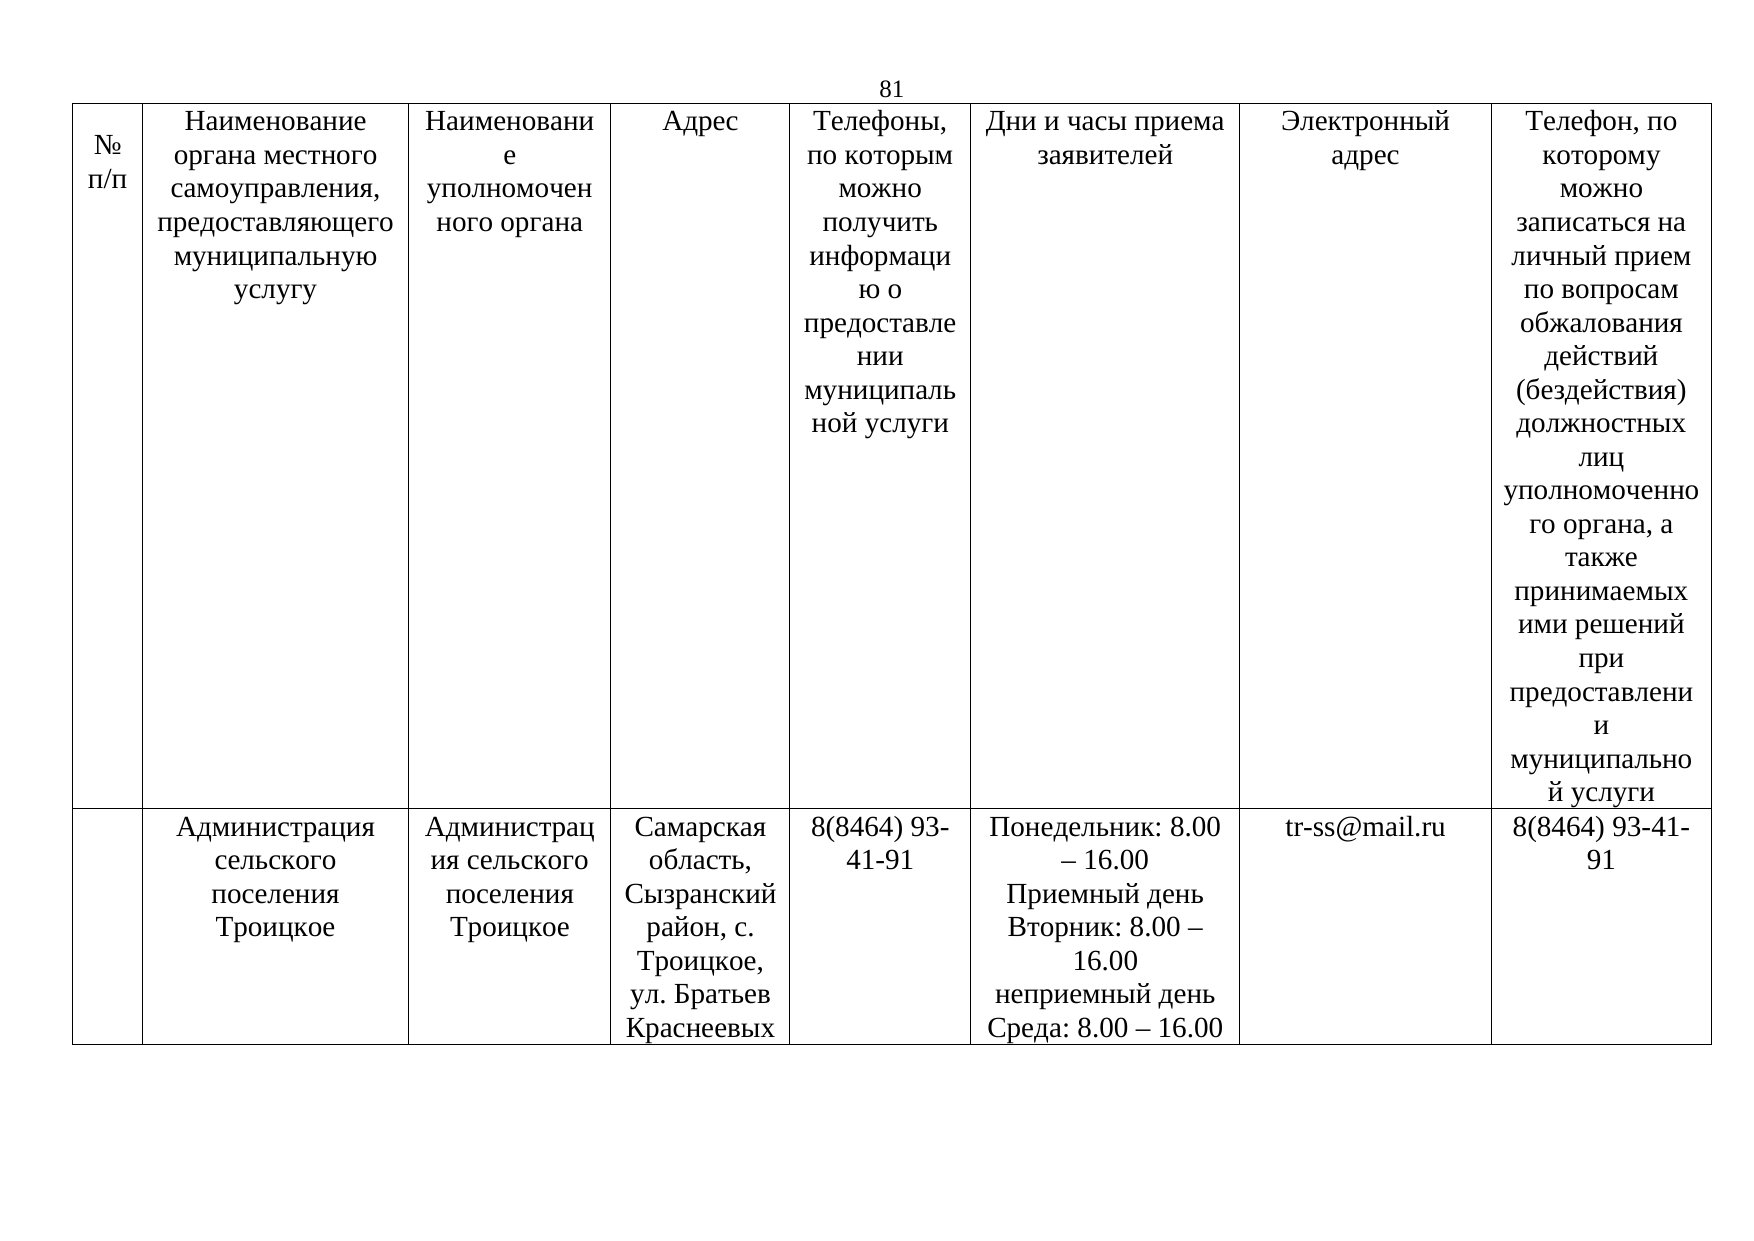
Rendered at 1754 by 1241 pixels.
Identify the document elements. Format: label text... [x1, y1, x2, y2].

table_header № п/п [73, 104, 142, 808]
table_header Наименование органа местного самоуправления, предоставляющего муниципальную услугу [143, 104, 408, 808]
table_header Адрес [611, 104, 789, 808]
table_header Наименование уполномоченного органа [409, 104, 610, 808]
table_cell 8(8464) 93-41-91 [1492, 809, 1711, 1044]
table_cell Понедельник: 8.00 – 16.00 Приемный день Вторник: 8.00 – 16.00 неприемный день Среда: 8.00 – 16.00 Приемный день Четверг: 8.00 – 16.00 неприемный день Пятница: 8.00 – 16.00 неприемный день Суббота: неприемный день Воскресенье: неприемный день [971, 809, 1239, 1044]
table_cell [73, 809, 142, 1044]
table_cell Администрация сельского поселения Троицкое [143, 809, 408, 1044]
table_header Электронный адрес [1240, 104, 1491, 808]
table_header Телефоны, по которым можно получить информацию о предоставлении муниципальной услуги [790, 104, 970, 808]
table_cell 8(8464) 93-41-91 [790, 809, 970, 1044]
table_cell tr-ss@mail.ru [1240, 809, 1491, 1044]
table_header Дни и часы приема заявителей [971, 104, 1239, 808]
table_cell Самарская область, Сызранский район, с. Троицкое, ул. Братьев Краснеевых, 21. [611, 809, 789, 1044]
table_cell Администрация сельского поселения Троицкое [409, 809, 610, 1044]
table_header Телефон, по которому можно записаться на личный прием по вопросам обжалования действий (бездействия) должностных лиц уполномоченного органа, а также принимаемых ими решений при предоставлении муниципальной услуги [1492, 104, 1711, 808]
